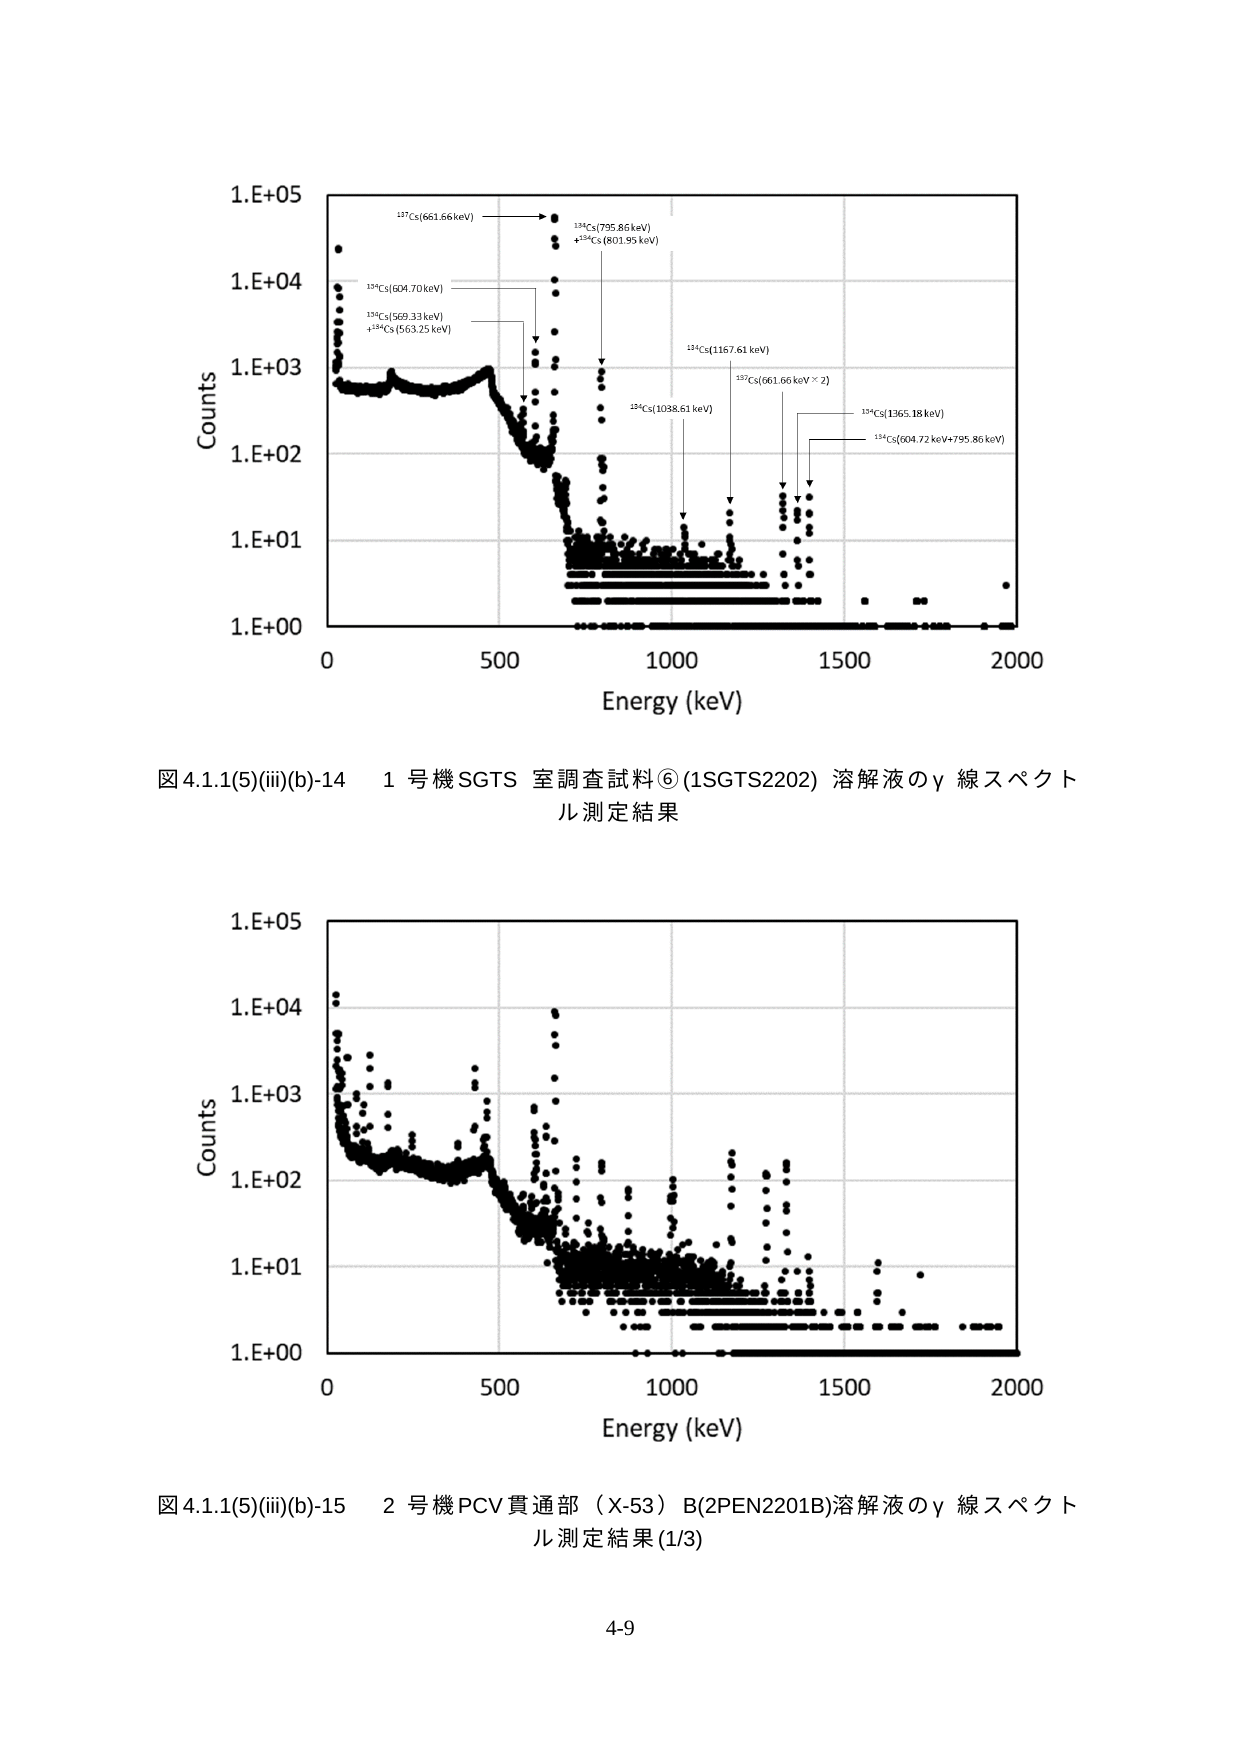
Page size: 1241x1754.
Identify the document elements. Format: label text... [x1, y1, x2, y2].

picture [157, 167, 1071, 748]
picture [157, 893, 1071, 1475]
text 図4.1.1(5)(iii)(b)-14 1号機SGTS室調査試料⑥(1SGTS2202)溶解液のγ線スペクトル測定結果 [158, 761, 1083, 827]
text 図4.1.1(5)(iii)(b)-15 2号機PCV貫通部（X-53）B(2PEN2201B)溶解液のγ線スペクトル測定結果(1/3) [158, 1488, 1083, 1554]
